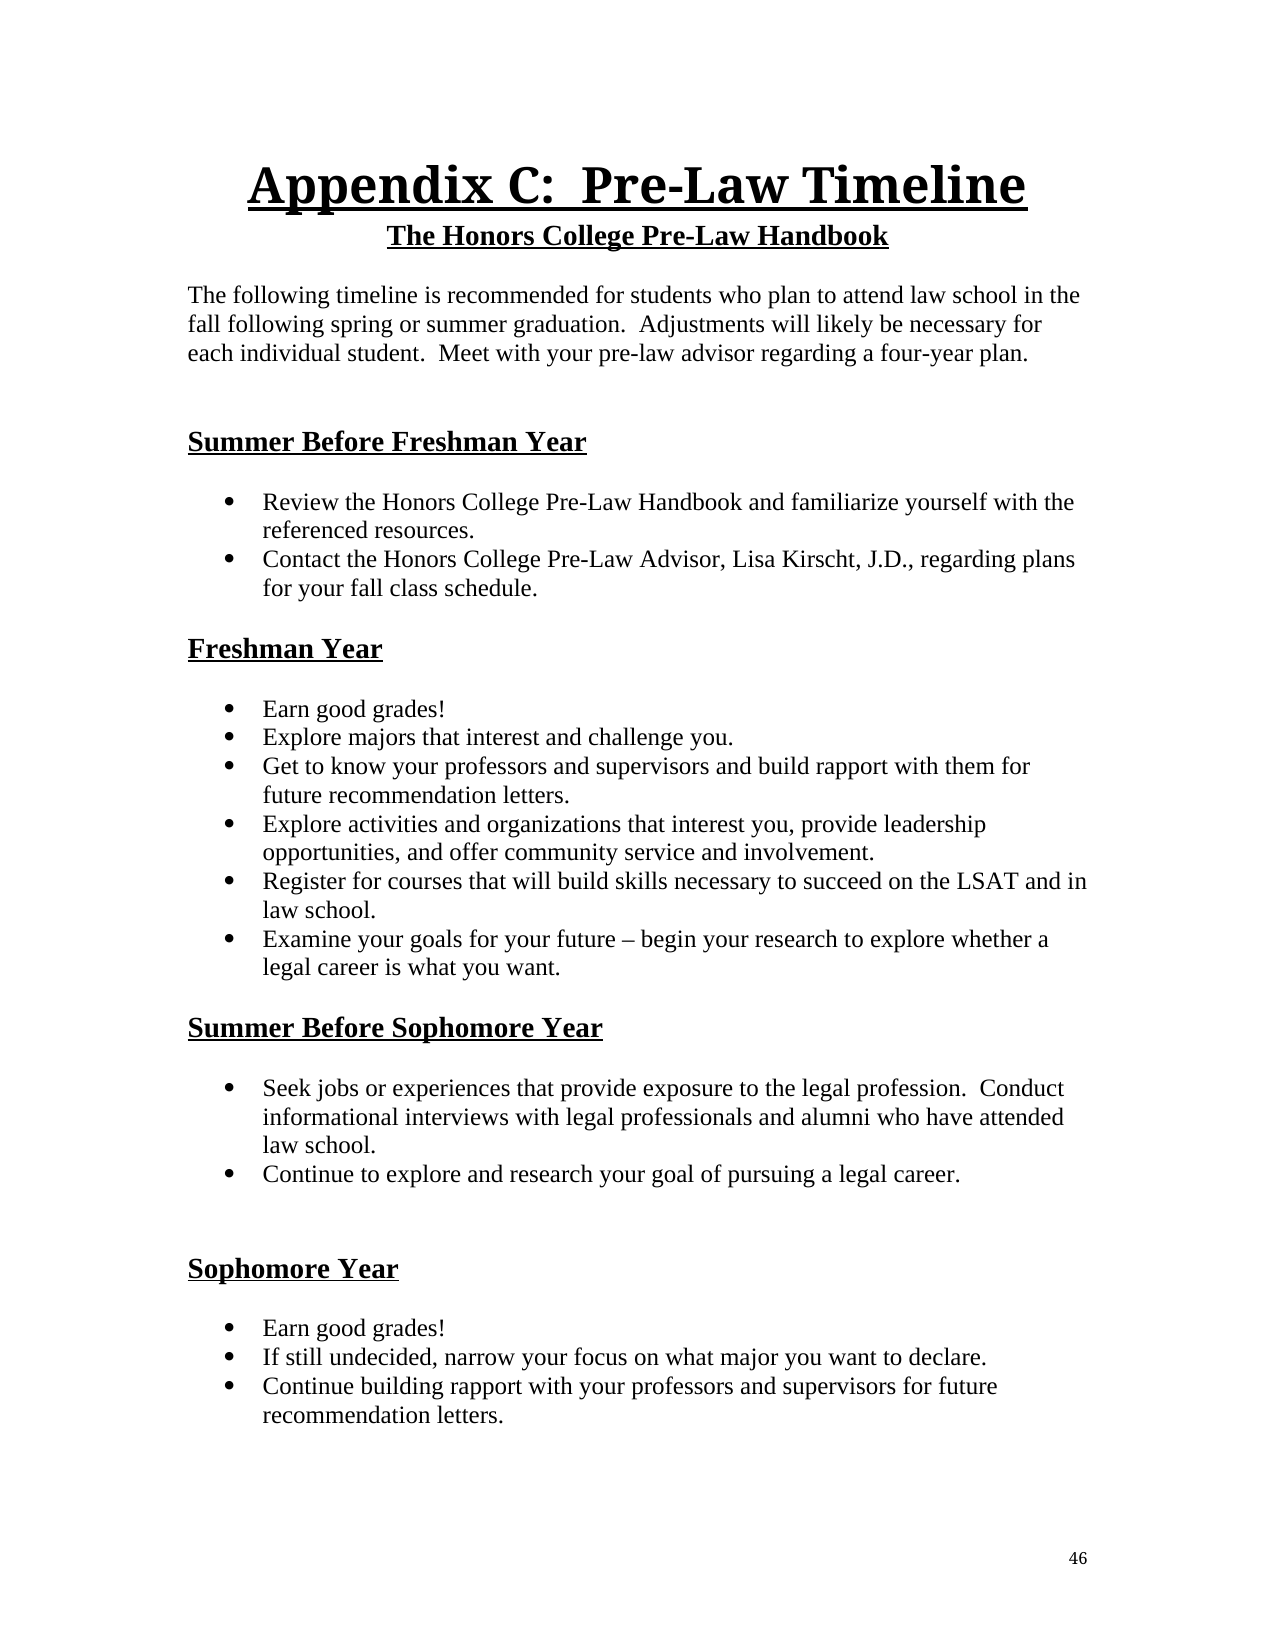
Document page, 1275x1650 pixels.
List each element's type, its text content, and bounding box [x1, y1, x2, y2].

list Examine your goals for your future – begin your research to explore whether a legal career is what you want. [225, 924, 1087, 981]
list Earn good grades! [225, 1313, 1087, 1342]
list Contact the Honors College Pre-Law Advisor, Lisa Kirscht, J.D., regarding plans for your fall class schedule. [225, 544, 1087, 602]
list Continue to explore and research your goal of pursuing a legal career. [225, 1159, 1087, 1188]
list Review the Honors College Pre-Law Handbook and familiarize yourself with the referenced resources. [225, 487, 1087, 544]
list Get to know your professors and supervisors and build rapport with them for future recommendation letters. [225, 751, 1087, 809]
text The following timeline is recommended for students who plan to attend law school in the fall following spring or summer graduation. Adjustments will likely be necessary for each individual student. Meet with your pre-law advisor regarding a four-year plan. [187, 280, 1087, 367]
list Seek jobs or experiences that provide exposure to the legal profession. Conduct informational interviews with legal professionals and alumni who have attended law school. [225, 1073, 1087, 1159]
list Explore majors that interest and challenge you. [225, 722, 1087, 751]
list Register for courses that will build skills necessary to succeed on the LSAT and in law school. [225, 866, 1087, 924]
text Sophomore Year [187, 1251, 1087, 1284]
text Summer Before Freshman Year [187, 424, 1087, 458]
text Freshman Year [187, 631, 1087, 664]
subtitle Appendix C: Pre-Law Timeline [187, 150, 1087, 218]
list Continue building rapport with your professors and supervisors for future recommendation letters. [225, 1371, 1087, 1428]
list Explore activities and organizations that interest you, provide leadership opportunities, and offer community service and involvement. [225, 809, 1087, 866]
list If still undecided, narrow your focus on what major you want to declare. [225, 1342, 1087, 1371]
text Summer Before Sophomore Year [187, 1010, 1087, 1044]
text The Honors College Pre-Law Handbook [187, 218, 1087, 252]
list Earn good grades! [225, 694, 1087, 722]
